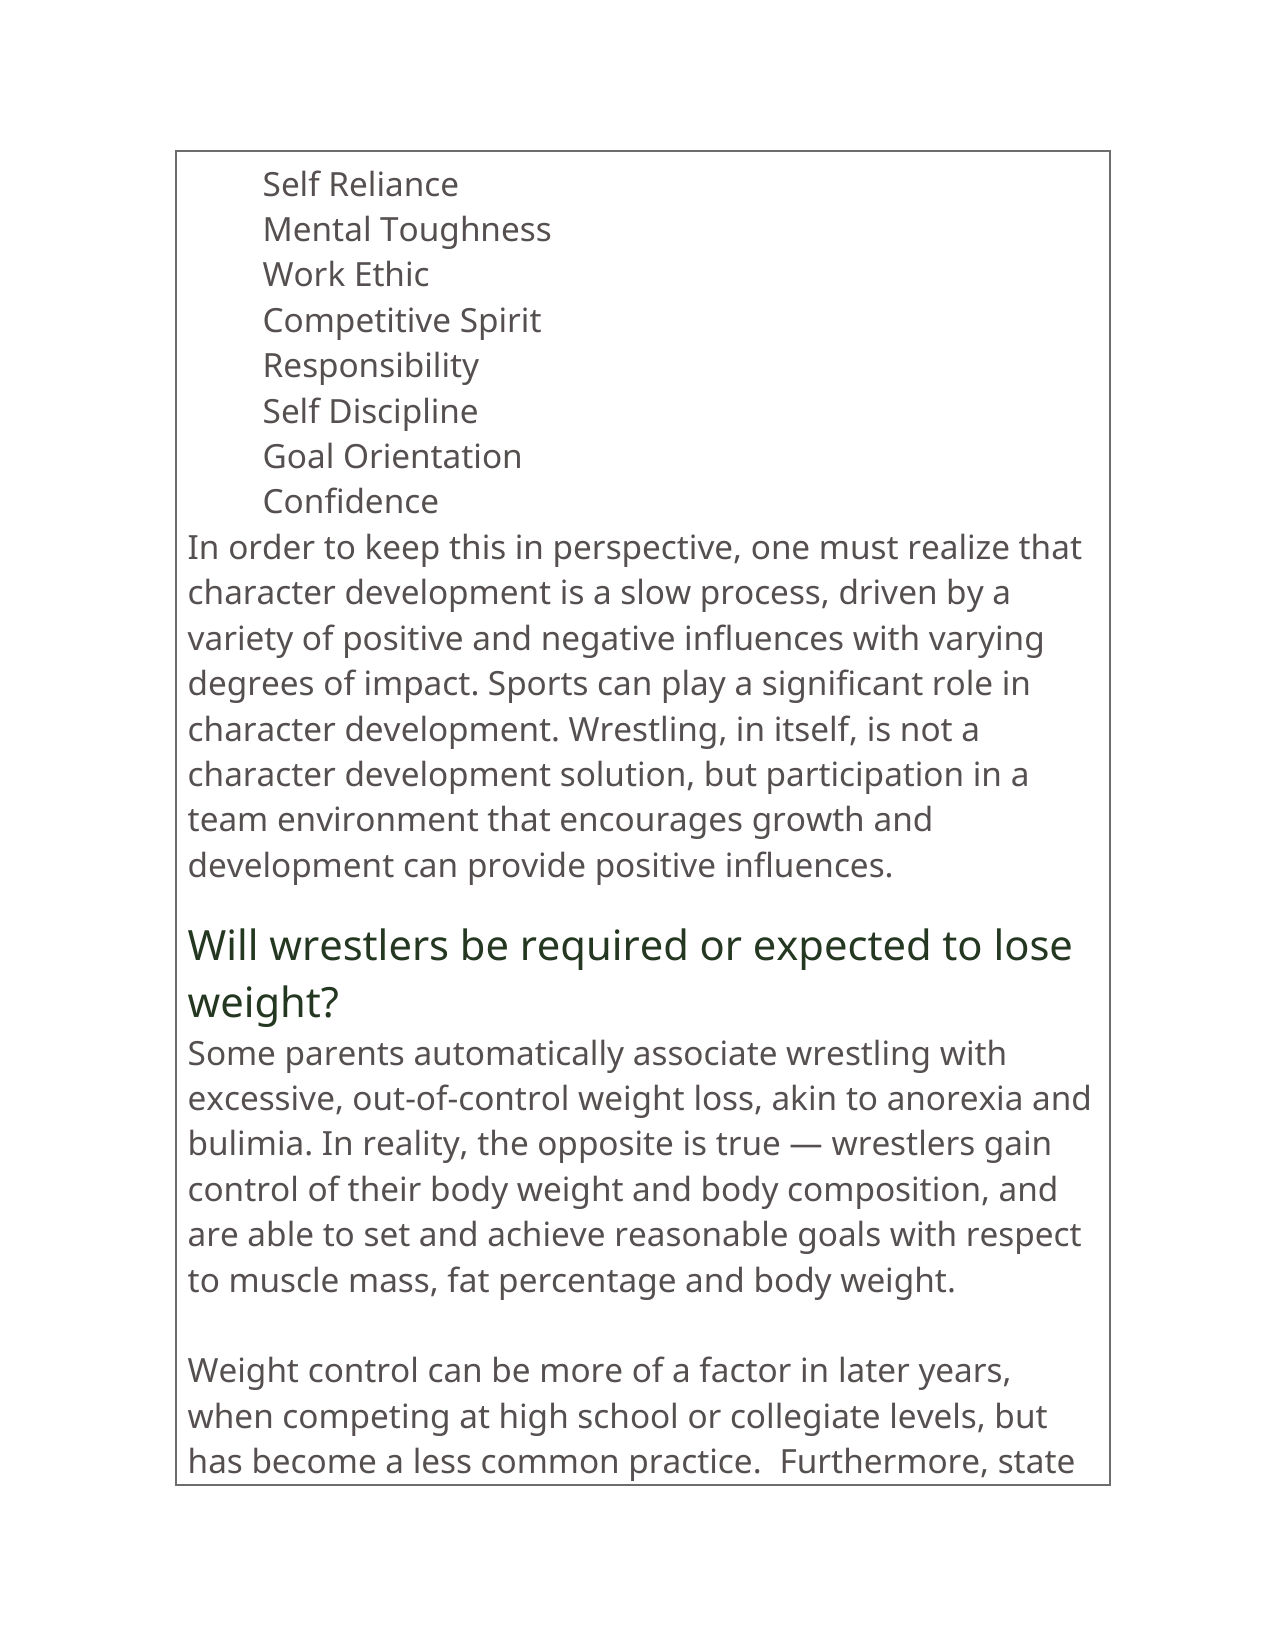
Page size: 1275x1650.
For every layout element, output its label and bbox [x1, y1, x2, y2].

table_header [177, 152, 1109, 1483]
